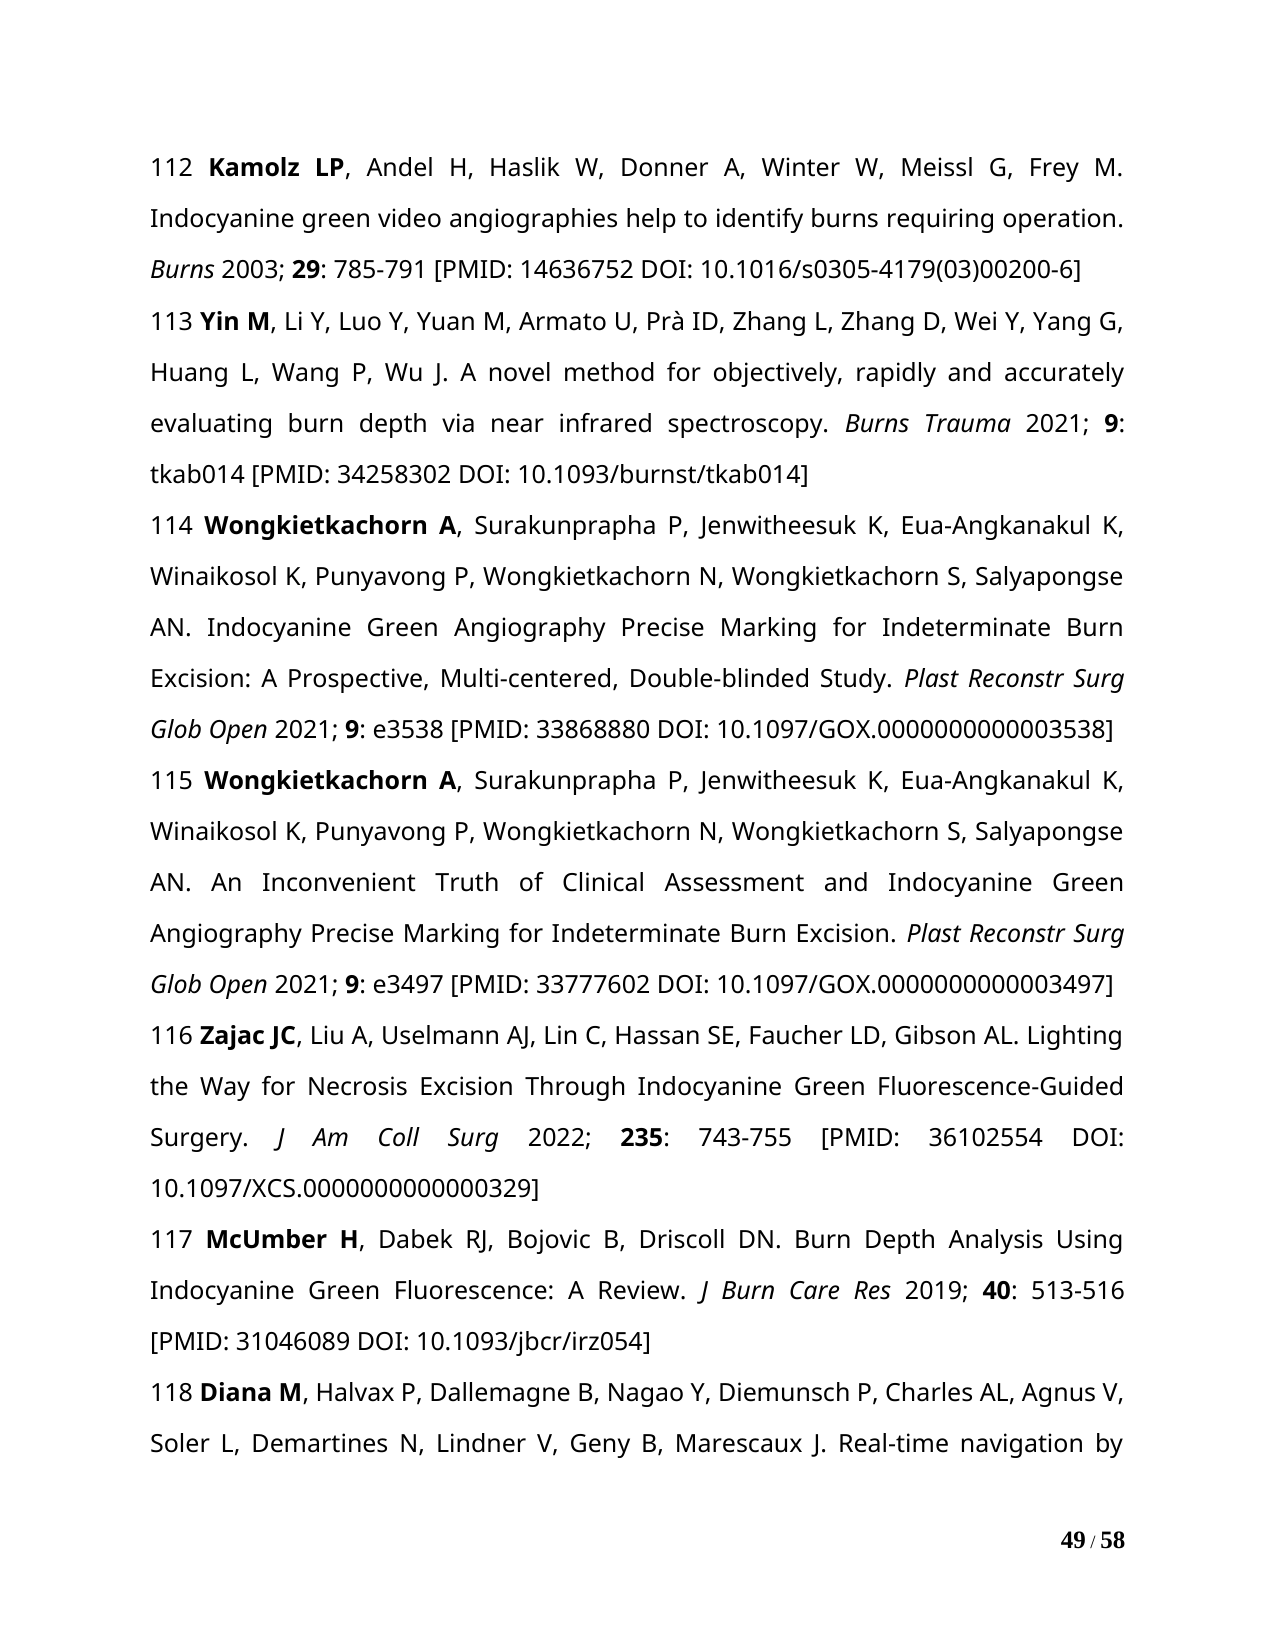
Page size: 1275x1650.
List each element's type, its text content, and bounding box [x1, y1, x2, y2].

text 116 Zajac JC, Liu A, Uselmann AJ, Lin C, Hassan SE, Faucher LD, Gibson AL. Lighting the Way for Necrosis Excision Through Indocyanine Green Fluorescence-Guided Surgery. J Am Coll Surg 2022; 235: 743-755 [PMID: 36102554 DOI: 10.1097/XCS.0000000000000329] [150, 1018, 1125, 1205]
text 115 Wongkietkachorn A, Surakunprapha P, Jenwitheesuk K, Eua-Angkanakul K, Winaikosol K, Punyavong P, Wongkietkachorn N, Wongkietkachorn S, Salyapongse AN. An Inconvenient Truth of Clinical Assessment and Indocyanine Green Angiography Precise Marking for Indeterminate Burn Excision. Plast Reconstr Surg Glob Open 2021; 9: e3497 [PMID: 33777602 DOI: 10.1097/GOX.0000000000003497] [150, 762, 1125, 1001]
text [150, 1375, 1125, 1460]
text 114 Wongkietkachorn A, Surakunprapha P, Jenwitheesuk K, Eua-Angkanakul K, Winaikosol K, Punyavong P, Wongkietkachorn N, Wongkietkachorn S, Salyapongse AN. Indocyanine Green Angiography Precise Marking for Indeterminate Burn Excision: A Prospective, Multi-centered, Double-blinded Study. Plast Reconstr Surg Glob Open 2021; 9: e3538 [PMID: 33868880 DOI: 10.1097/GOX.0000000000003538] [150, 507, 1125, 746]
text 117 McUmber H, Dabek RJ, Bojovic B, Driscoll DN. Burn Depth Analysis Using Indocyanine Green Fluorescence: A Review. J Burn Care Res 2019; 40: 513-516 [PMID: 31046089 DOI: 10.1093/jbcr/irz054] [150, 1222, 1125, 1358]
text 113 Yin M, Li Y, Luo Y, Yuan M, Armato U, Prà ID, Zhang L, Zhang D, Wei Y, Yang G, Huang L, Wang P, Wu J. A novel method for objectively, rapidly and accurately evaluating burn depth via near infrared spectroscopy. Burns Trauma 2021; 9: tkab014 [PMID: 34258302 DOI: 10.1093/burnst/tkab014] [150, 303, 1125, 490]
text 112 Kamolz LP, Andel H, Haslik W, Donner A, Winter W, Meissl G, Frey M. Indocyanine green video angiographies help to identify burns requiring operation. Burns 2003; 29: 785-791 [PMID: 14636752 DOI: 10.1016/s0305-4179(03)00200-6] [150, 150, 1125, 286]
